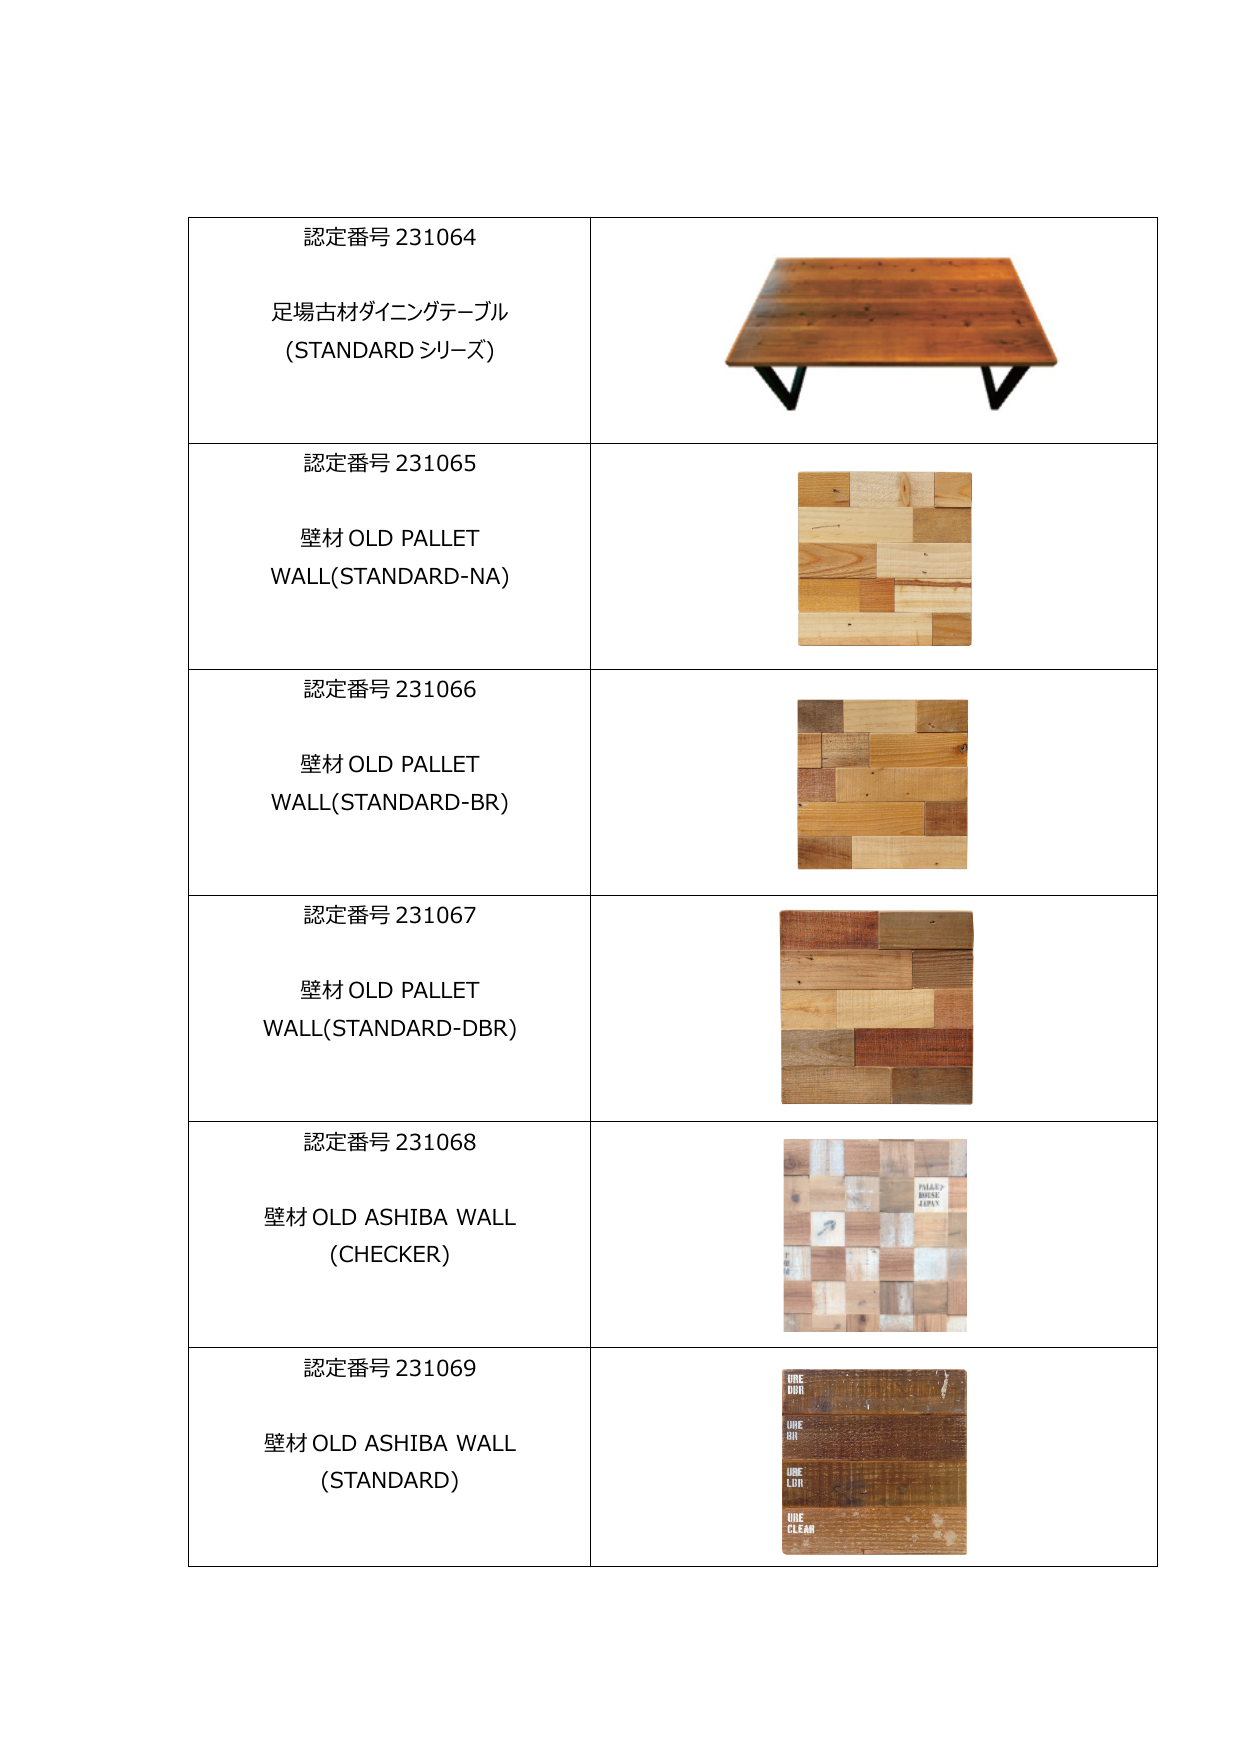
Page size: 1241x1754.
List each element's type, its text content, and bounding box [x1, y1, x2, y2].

table_cell 認定番号231068 壁材OLD ASHIBA WALL (CHECKER) [189, 1122, 590, 1347]
table_cell 認定番号231067 壁材OLD PALLET WALL(STANDARD-DBR) [189, 896, 590, 1121]
table_cell 認定番号231065 壁材OLD PALLET WALL(STANDARD-NA) [189, 444, 590, 669]
table_cell 認定番号231066 壁材OLD PALLET WALL(STANDARD-BR) [189, 670, 590, 895]
table_cell [591, 670, 1157, 895]
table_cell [189, 1348, 590, 1566]
table_cell [591, 444, 1157, 669]
table_cell [591, 896, 1157, 1121]
table_cell [591, 1122, 1157, 1347]
table_cell [591, 1348, 1157, 1566]
table_cell [591, 218, 1157, 443]
table_cell 認定番号231064 足場古材ダイニングテーブル (STANDARDシリーズ) [189, 218, 590, 443]
